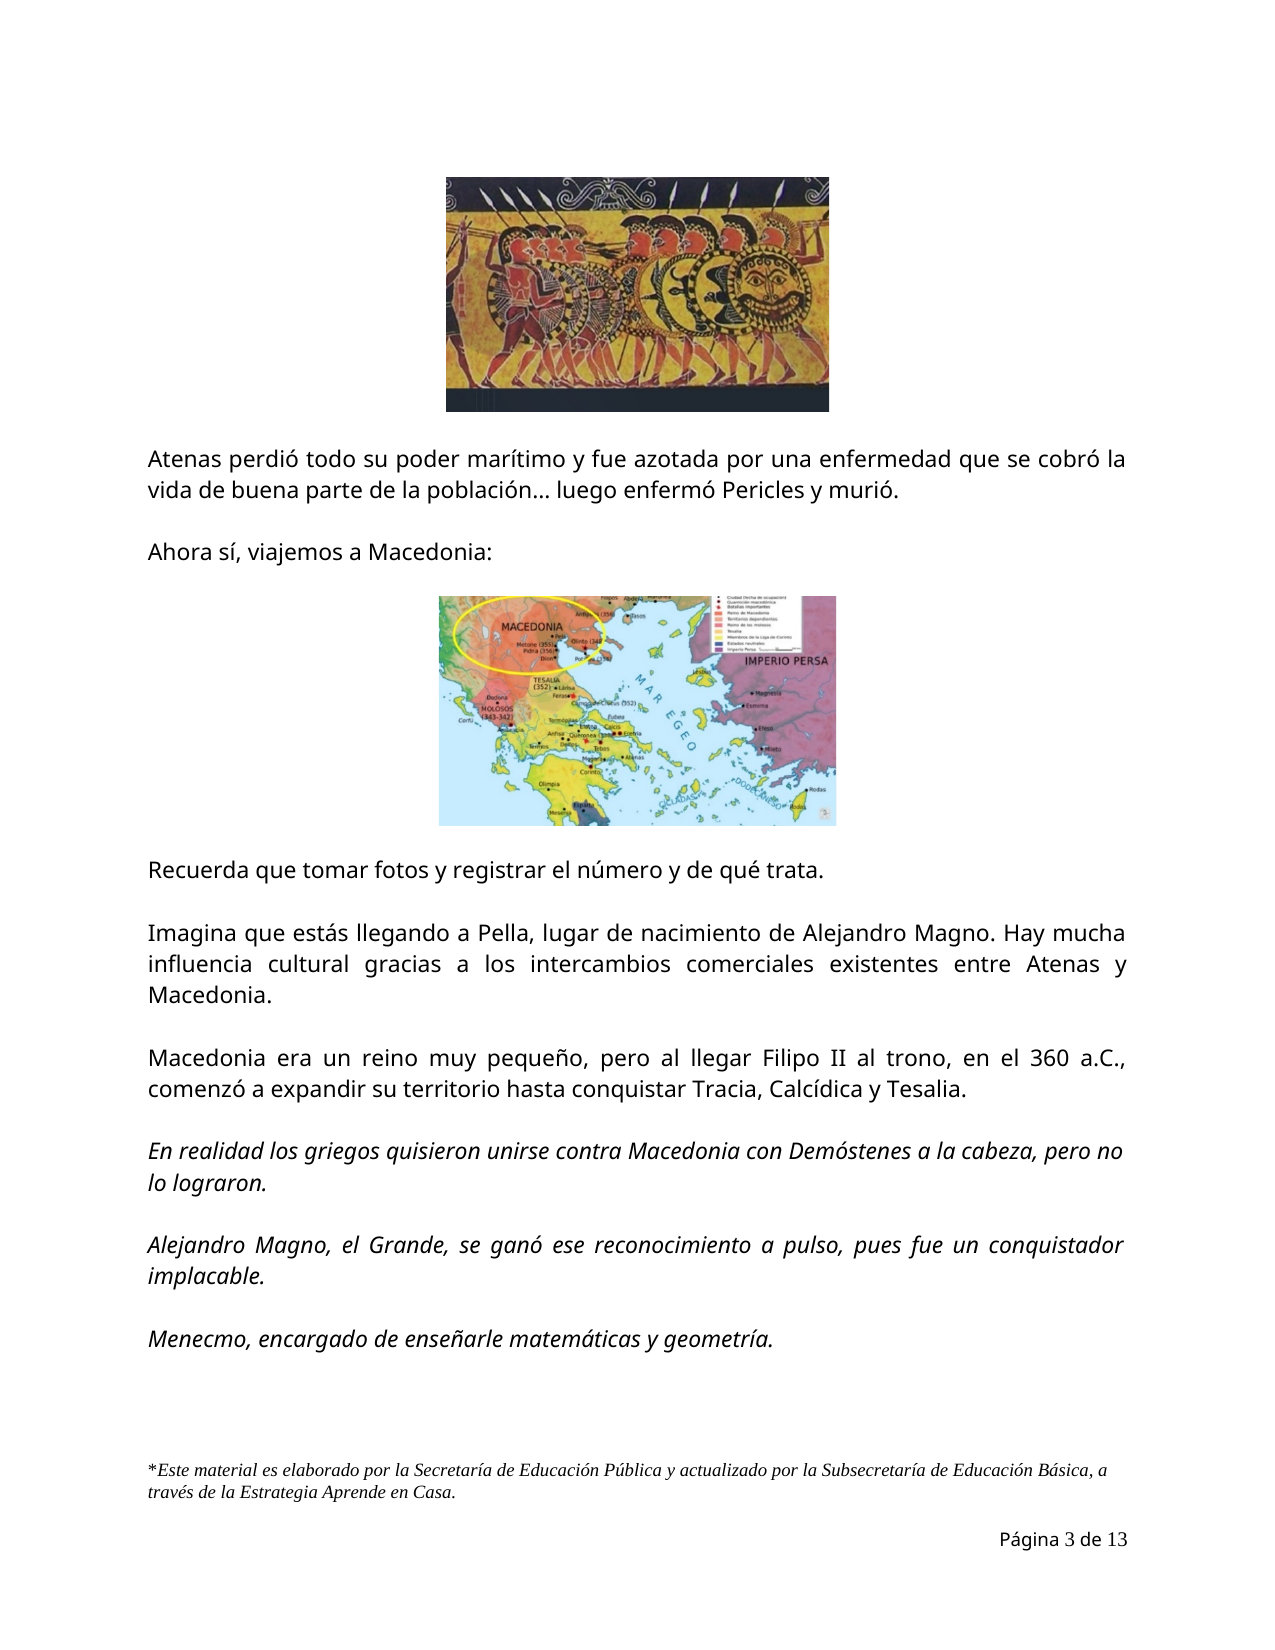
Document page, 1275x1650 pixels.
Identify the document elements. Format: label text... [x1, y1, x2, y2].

text Macedonia era un reino muy pequeño, pero al llegar Filipo II al trono, en el 360 a.C., comenzó a expandir su territorio hasta conquistar Tracia, Calcídica y Tesalia. [148, 1042, 1127, 1104]
text Recuerda que tomar fotos y registrar el número y de qué trata. [148, 854, 1127, 885]
picture [446, 177, 830, 412]
text Ahora sí, viajemos a Macedonia: [148, 536, 1127, 567]
text Menecmo, encargado de enseñarle matemáticas y geometría. [148, 1323, 1127, 1354]
text Alejandro Magno, el Grande, se ganó ese reconocimiento a pulso, pues fue un conquistador implacable. [148, 1229, 1127, 1292]
text Imagina que estás llegando a Pella, lugar de nacimiento de Alejandro Magno. Hay mucha influencia cultural gracias a los intercambios comerciales existentes entre Atenas y Macedonia. [148, 917, 1127, 1010]
text Atenas perdió todo su poder marítimo y fue azotada por una enfermedad que se cobró la vida de buena parte de la población… luego enfermó Pericles y murió. [148, 442, 1127, 505]
picture [438, 596, 837, 826]
text En realidad los griegos quisieron unirse contra Macedonia con Demóstenes a la cabeza, pero no lo lograron. [148, 1135, 1127, 1198]
